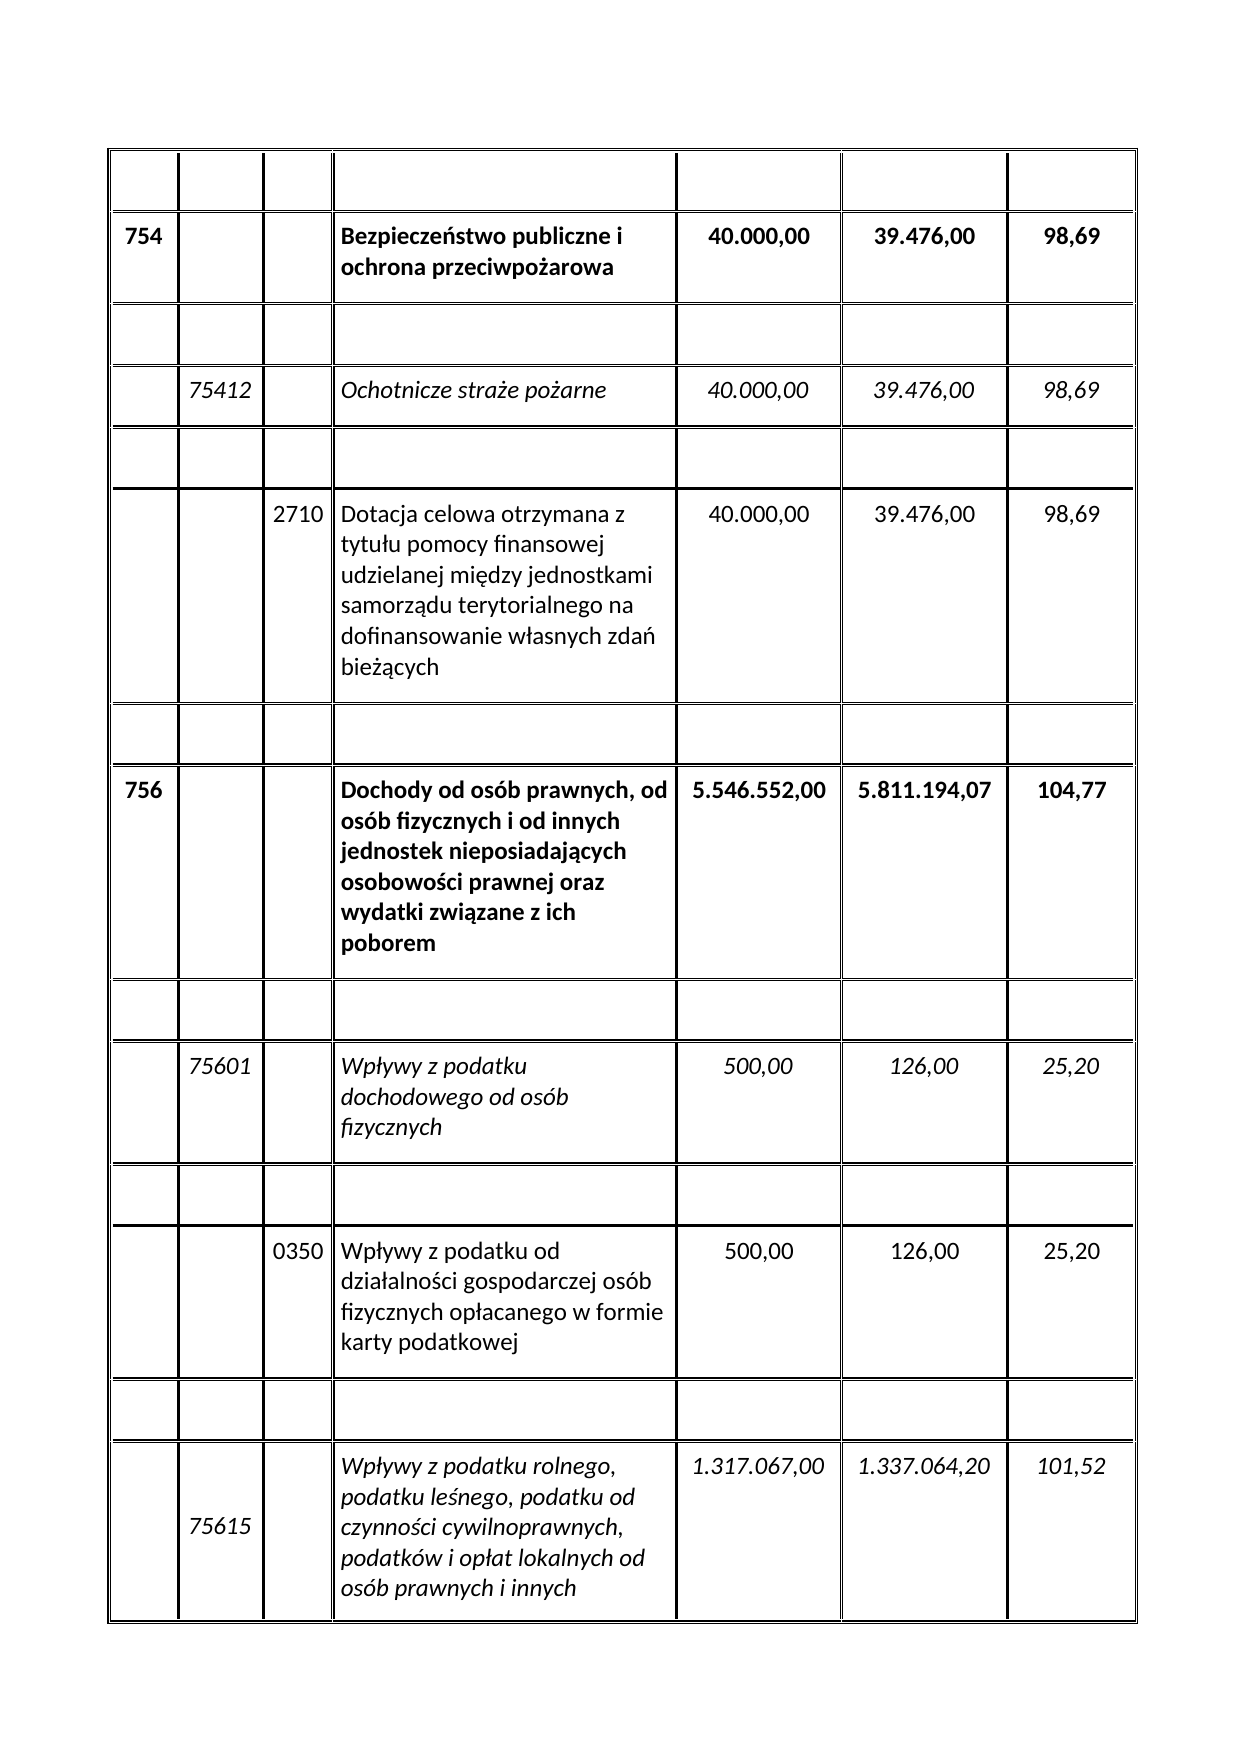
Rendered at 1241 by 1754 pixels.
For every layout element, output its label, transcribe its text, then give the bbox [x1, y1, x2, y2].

table_cell [335, 429, 675, 487]
table_cell [265, 705, 331, 763]
table_cell [335, 1166, 675, 1224]
table_cell [265, 429, 331, 487]
table_cell [265, 1043, 331, 1162]
table_cell 40.000,00 [678, 490, 840, 701]
table_cell 75615 [178, 1443, 263, 1620]
table_cell [678, 305, 840, 363]
table_cell [843, 1381, 1006, 1439]
table_cell [1007, 151, 1135, 209]
table_cell 1.317.067,00 [676, 1443, 842, 1620]
table_cell [265, 1166, 331, 1224]
table_cell [178, 151, 263, 209]
table_cell [180, 213, 262, 302]
table_cell 5.811.194,07 [843, 767, 1006, 978]
table_cell [335, 305, 675, 363]
table_cell [263, 149, 333, 209]
table_cell [678, 981, 840, 1039]
table_cell [843, 1166, 1006, 1224]
table_cell [842, 151, 1007, 209]
table_cell 1.337.064,20 [842, 1443, 1007, 1620]
table_cell 500,00 [678, 1043, 840, 1162]
table_cell [678, 1166, 840, 1224]
table_cell 5.546.552,00 [678, 767, 840, 978]
table_cell [843, 429, 1006, 487]
table_cell [265, 305, 331, 363]
table_cell [843, 981, 1006, 1039]
table_cell [265, 1381, 331, 1439]
table_cell [111, 1162, 177, 1224]
table_cell Dochody od osób prawnych, od osób fizycznych i od innych jednostek nieposiadających osobowości prawnej oraz wydatki związane z ich poborem [335, 767, 675, 978]
table_cell [180, 1381, 262, 1439]
table_cell [1009, 425, 1135, 487]
table_cell [263, 1439, 333, 1620]
table_cell 25,20 [1009, 1224, 1135, 1377]
table_cell [1007, 978, 1136, 1039]
table_cell [111, 701, 177, 763]
table_cell [678, 1381, 840, 1439]
table_cell [676, 151, 842, 209]
table_cell [1009, 1377, 1135, 1439]
table_cell 39.476,00 [843, 367, 1006, 425]
table_cell [111, 1439, 178, 1620]
table_cell [111, 425, 177, 487]
table_cell 101,52 [1007, 1439, 1135, 1620]
table_cell [333, 151, 676, 209]
table_cell [678, 429, 840, 487]
table_cell Wpływy z podatku dochodowego od osób fizycznych [335, 1043, 675, 1162]
table_cell [111, 1224, 177, 1377]
table_cell [335, 705, 675, 763]
table_cell 104,77 [1009, 763, 1135, 978]
table_cell 98,69 [1009, 487, 1135, 701]
table_cell 75601 [180, 1043, 262, 1162]
table_cell 98,69 [1009, 364, 1135, 425]
table_cell [180, 490, 262, 701]
table_cell [180, 429, 262, 487]
table_cell [1009, 1162, 1135, 1224]
table_cell Ochotnicze straże pożarne [335, 367, 675, 425]
table_cell 754 [111, 210, 177, 302]
table_cell 2710 [265, 490, 331, 701]
table_cell 126,00 [843, 1227, 1006, 1377]
table_cell 756 [111, 763, 177, 978]
table_cell [180, 1166, 262, 1224]
table_cell 75412 [180, 367, 262, 425]
table_cell 126,00 [843, 1043, 1006, 1162]
table_cell [265, 767, 331, 978]
table_cell 98,69 [1009, 210, 1135, 302]
table_cell [109, 302, 178, 363]
table_cell [843, 305, 1006, 363]
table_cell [333, 1443, 676, 1620]
table_cell [180, 981, 262, 1039]
table_cell 25,20 [1009, 1039, 1135, 1162]
table_cell Wpływy z podatku od działalności gospodarczej osób fizycznych opłacanego w formie karty podatkowej [335, 1227, 675, 1377]
table_cell [180, 1227, 262, 1377]
table_cell 500,00 [678, 1227, 840, 1377]
table_cell [1009, 701, 1135, 763]
table_cell [111, 1377, 177, 1439]
table_cell [180, 767, 262, 978]
table_cell 40.000,00 [678, 367, 840, 425]
table_cell [1007, 302, 1136, 363]
table_cell [111, 487, 177, 701]
table_cell [109, 978, 178, 1039]
table_cell 39.476,00 [843, 213, 1006, 302]
table_cell [335, 981, 675, 1039]
table_cell [678, 705, 840, 763]
table_cell 0350 [265, 1227, 331, 1377]
table_cell [335, 1381, 675, 1439]
table_cell [180, 305, 262, 363]
table_cell [111, 364, 177, 425]
table_cell [111, 151, 178, 209]
table_cell [265, 367, 331, 425]
table_cell [265, 981, 331, 1039]
table_cell 40.000,00 [678, 213, 840, 302]
table_cell Dotacja celowa otrzymana z tytułu pomocy finansowej udzielanej między jednostkami samorządu terytorialnego na dofinansowanie własnych zdań bieżących [335, 490, 675, 701]
table_cell [265, 213, 331, 302]
table_cell [180, 705, 262, 763]
table_cell 39.476,00 [843, 490, 1006, 701]
table_cell [111, 1039, 177, 1162]
table_cell Bezpieczeństwo publiczne i ochrona przeciwpożarowa [335, 213, 675, 302]
table_cell [843, 705, 1006, 763]
